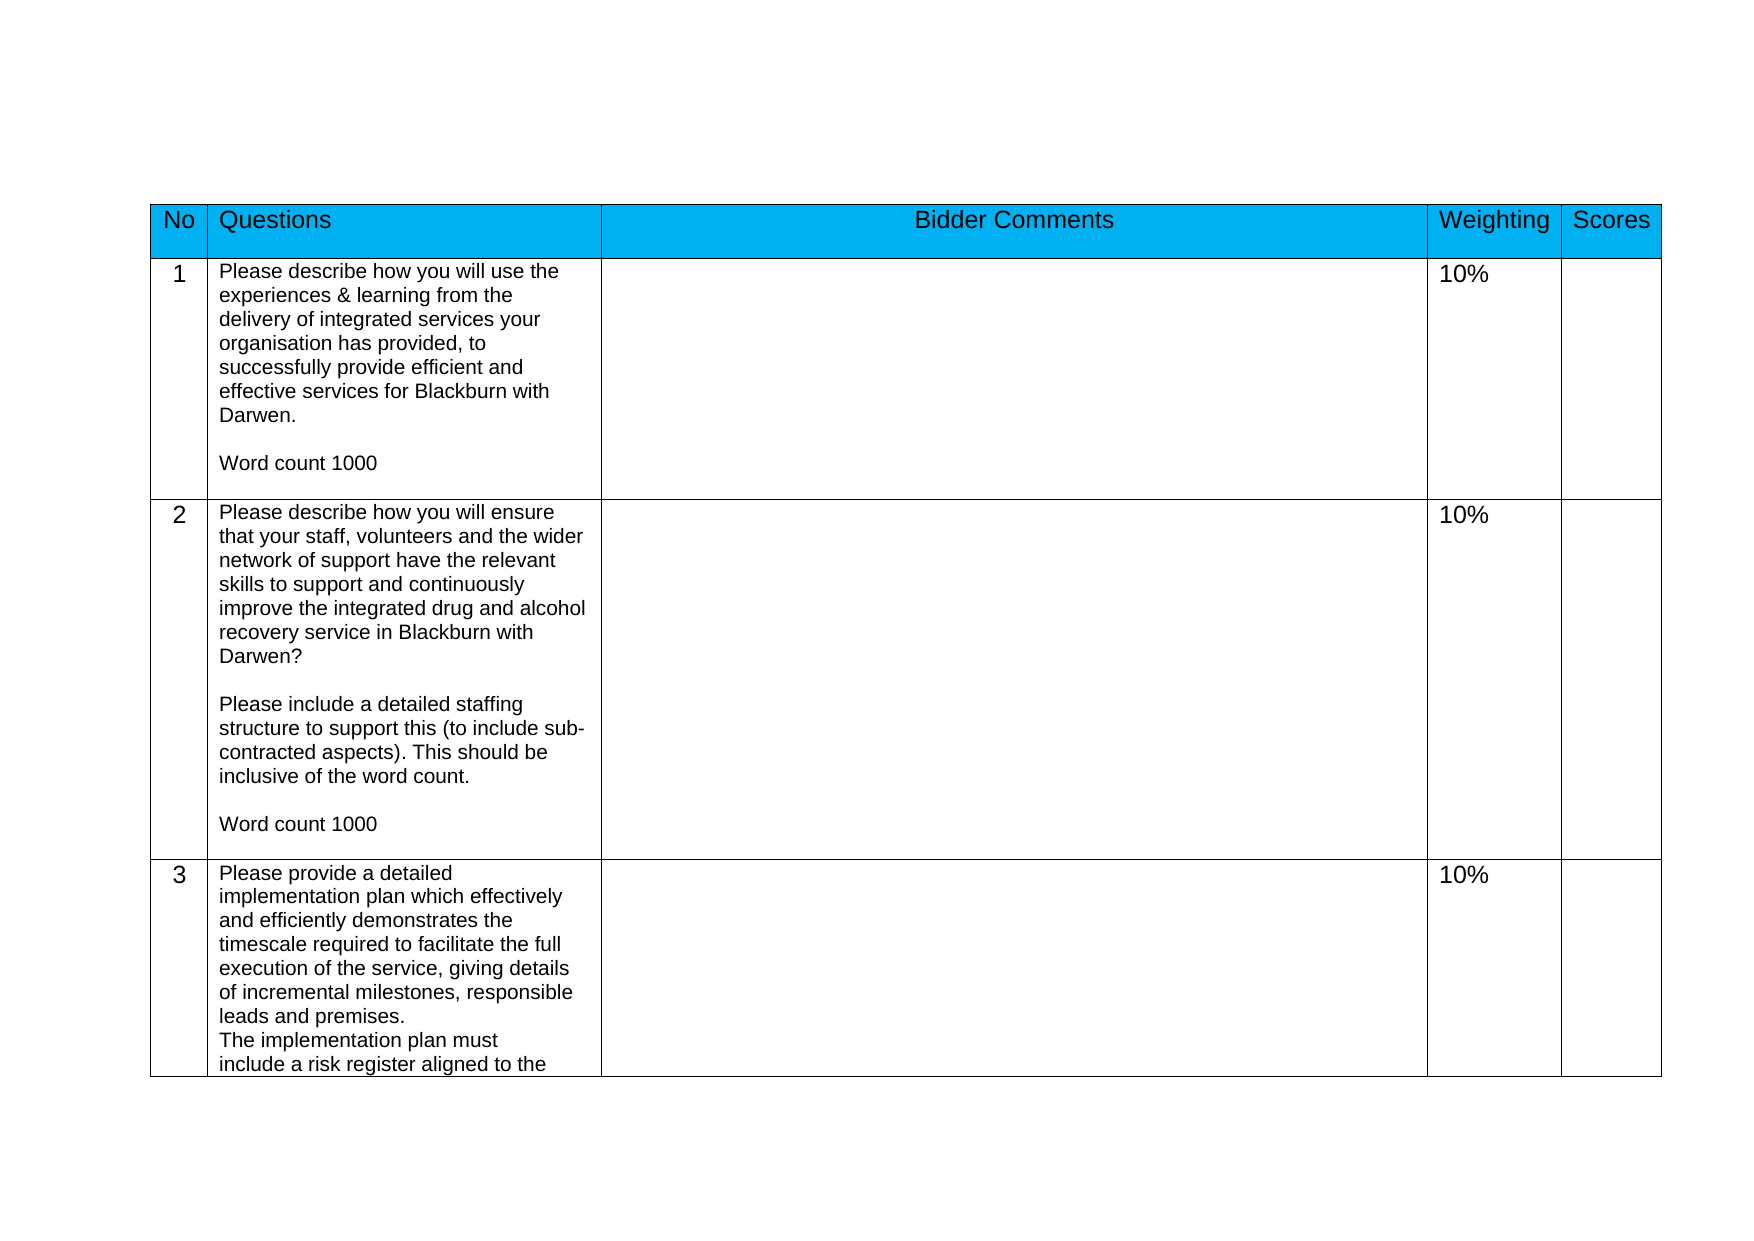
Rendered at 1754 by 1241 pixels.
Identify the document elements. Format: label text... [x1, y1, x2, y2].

table_cell 2 [151, 500, 207, 859]
table_cell [1562, 860, 1661, 1076]
table_cell [602, 860, 1427, 1076]
table_header No [151, 205, 207, 258]
table_cell 10% [1428, 500, 1561, 859]
table_cell 3 [151, 860, 207, 1076]
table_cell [208, 860, 601, 1076]
table_cell 10% [1428, 259, 1561, 499]
table_header Questions [208, 205, 601, 258]
table_cell Please describe how you will use the experiences & learning from the delivery of integrated services your organisation has provided, to successfully provide efficient and effective services for Blackburn with Darwen. Word count 1000 [208, 259, 601, 499]
table_cell [1562, 259, 1661, 499]
table_header Weighting [1428, 205, 1561, 258]
table_cell 1 [151, 259, 207, 499]
table_cell [602, 500, 1427, 859]
table_cell Please describe how you will ensure that your staff, volunteers and the wider network of support have the relevant skills to support and continuously improve the integrated drug and alcohol recovery service in Blackburn with Darwen? Please include a detailed staffing structure to support this (to include sub-contracted aspects). This should be inclusive of the word count. Word count 1000 [208, 500, 601, 859]
table_cell [602, 259, 1427, 499]
table_header Bidder Comments [602, 205, 1427, 258]
table_cell 10% [1428, 860, 1561, 1076]
table_cell [1562, 500, 1661, 859]
table_header Scores [1562, 205, 1661, 258]
